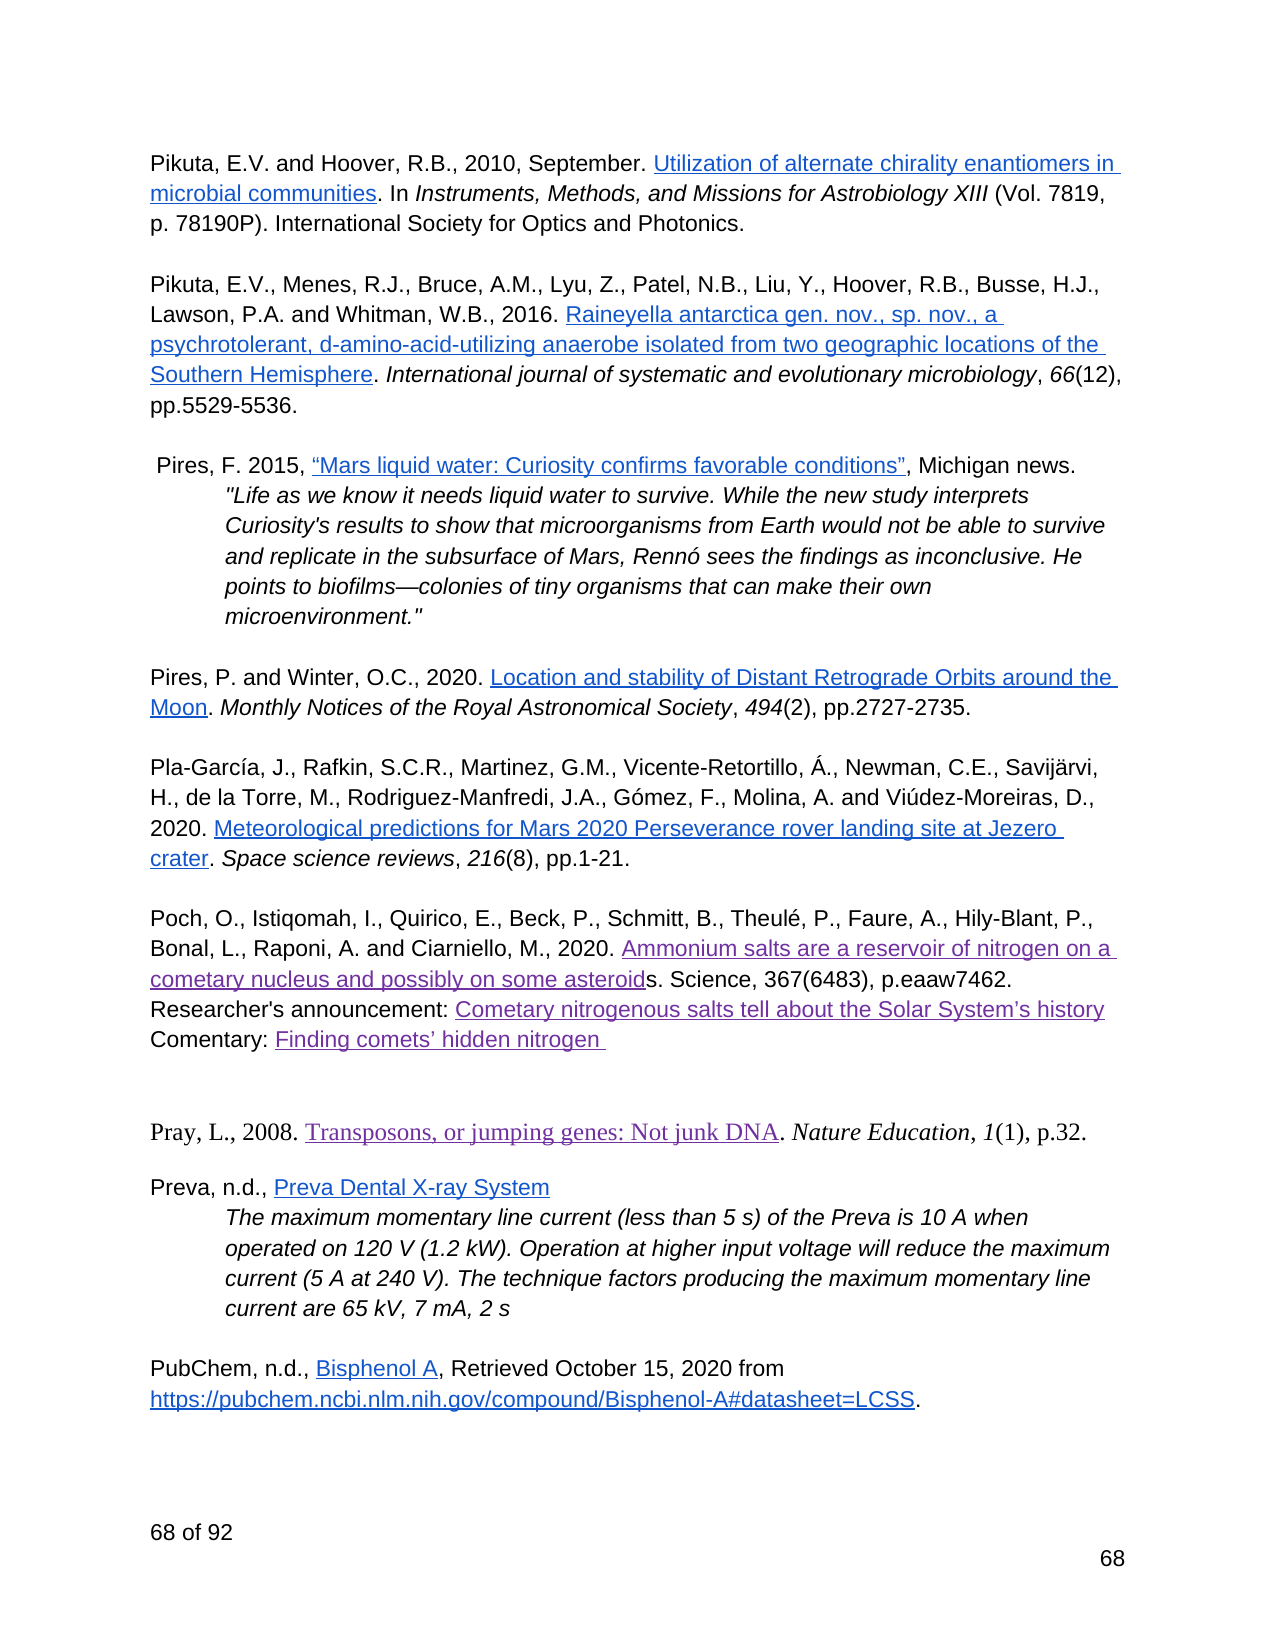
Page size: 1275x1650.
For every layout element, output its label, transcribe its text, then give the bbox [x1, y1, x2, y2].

text Poch, O., Istiqomah, I., Quirico, E., Beck, P., Schmitt, B., Theulé, P., Faure, A., Hily-Blant, P., Bonal, L., Raponi, A. and Ciarniello, M., 2020. Ammonium salts are a reservoir of nitrogen on a cometary nucleus and possibly on some asteroids. Science, 367(6483), p.eaaw7462. Researcher's announcement: Cometary nitrogenous salts tell about the Solar System’s history [150, 905, 1125, 1022]
text "Life as we know it needs liquid water to survive. While the new study interprets Curiosity's results to show that microorganisms from Earth would not be able to survive and replicate in the subsurface of Mars, Rennó sees the findings as inconclusive. He points to biofilms—colonies of tiny organisms that can make their own microenvironment." [225, 482, 1125, 629]
text Pla-García, J., Rafkin, S.C.R., Martinez, G.M., Vicente-Retortillo, Á., Newman, C.E., Savijärvi, H., de la Torre, M., Rodriguez-Manfredi, J.A., Gómez, F., Molina, A. and Viúdez-Moreiras, D., 2020. Meteorological predictions for Mars 2020 Perseverance rover landing site at Jezero crater. Space science reviews, 216(8), pp.1-21. [150, 754, 1125, 871]
text Pires, F. 2015, “Mars liquid water: Curiosity confirms favorable conditions”, Michigan news. [150, 452, 1125, 478]
text Comentary: Finding comets’ hidden nitrogen [150, 1026, 1125, 1052]
text Pray, L., 2008. Transposons, or jumping genes: Not junk DNA. Nature Education, 1(1), p.32. [150, 1117, 1125, 1145]
text Preva, n.d., Preva Dental X-ray System [150, 1174, 1125, 1201]
text Pires, P. and Winter, O.C., 2020. Location and stability of Distant Retrograde Orbits around the Moon. Monthly Notices of the Royal Astronomical Society, 494(2), pp.2727-2735. [150, 663, 1125, 720]
text The maximum momentary line current (less than 5 s) of the Preva is 10 A when operated on 120 V (1.2 kW). Operation at higher input voltage will reduce the maximum current (5 A at 240 V). The technique factors producing the maximum momentary line current are 65 kV, 7 mA, 2 s [225, 1204, 1125, 1321]
text Pikuta, E.V., Menes, R.J., Bruce, A.M., Lyu, Z., Patel, N.B., Liu, Y., Hoover, R.B., Busse, H.J., Lawson, P.A. and Whitman, W.B., 2016. Raineyella antarctica gen. nov., sp. nov., a psychrotolerant, d-amino-acid-utilizing anaerobe isolated from two geographic locations of the Southern Hemisphere. International journal of systematic and evolutionary microbiology, 66(12), pp.5529-5536. [150, 271, 1125, 418]
text PubChem, n.d., Bisphenol A, Retrieved October 15, 2020 from https://pubchem.ncbi.nlm.nih.gov/compound/Bisphenol-A#datasheet=LCSS. [150, 1355, 1125, 1412]
text Pikuta, E.V. and Hoover, R.B., 2010, September. Utilization of alternate chirality enantiomers in microbial communities. In Instruments, Methods, and Missions for Astrobiology XIII (Vol. 7819, p. 78190P). International Society for Optics and Photonics. [150, 150, 1125, 237]
